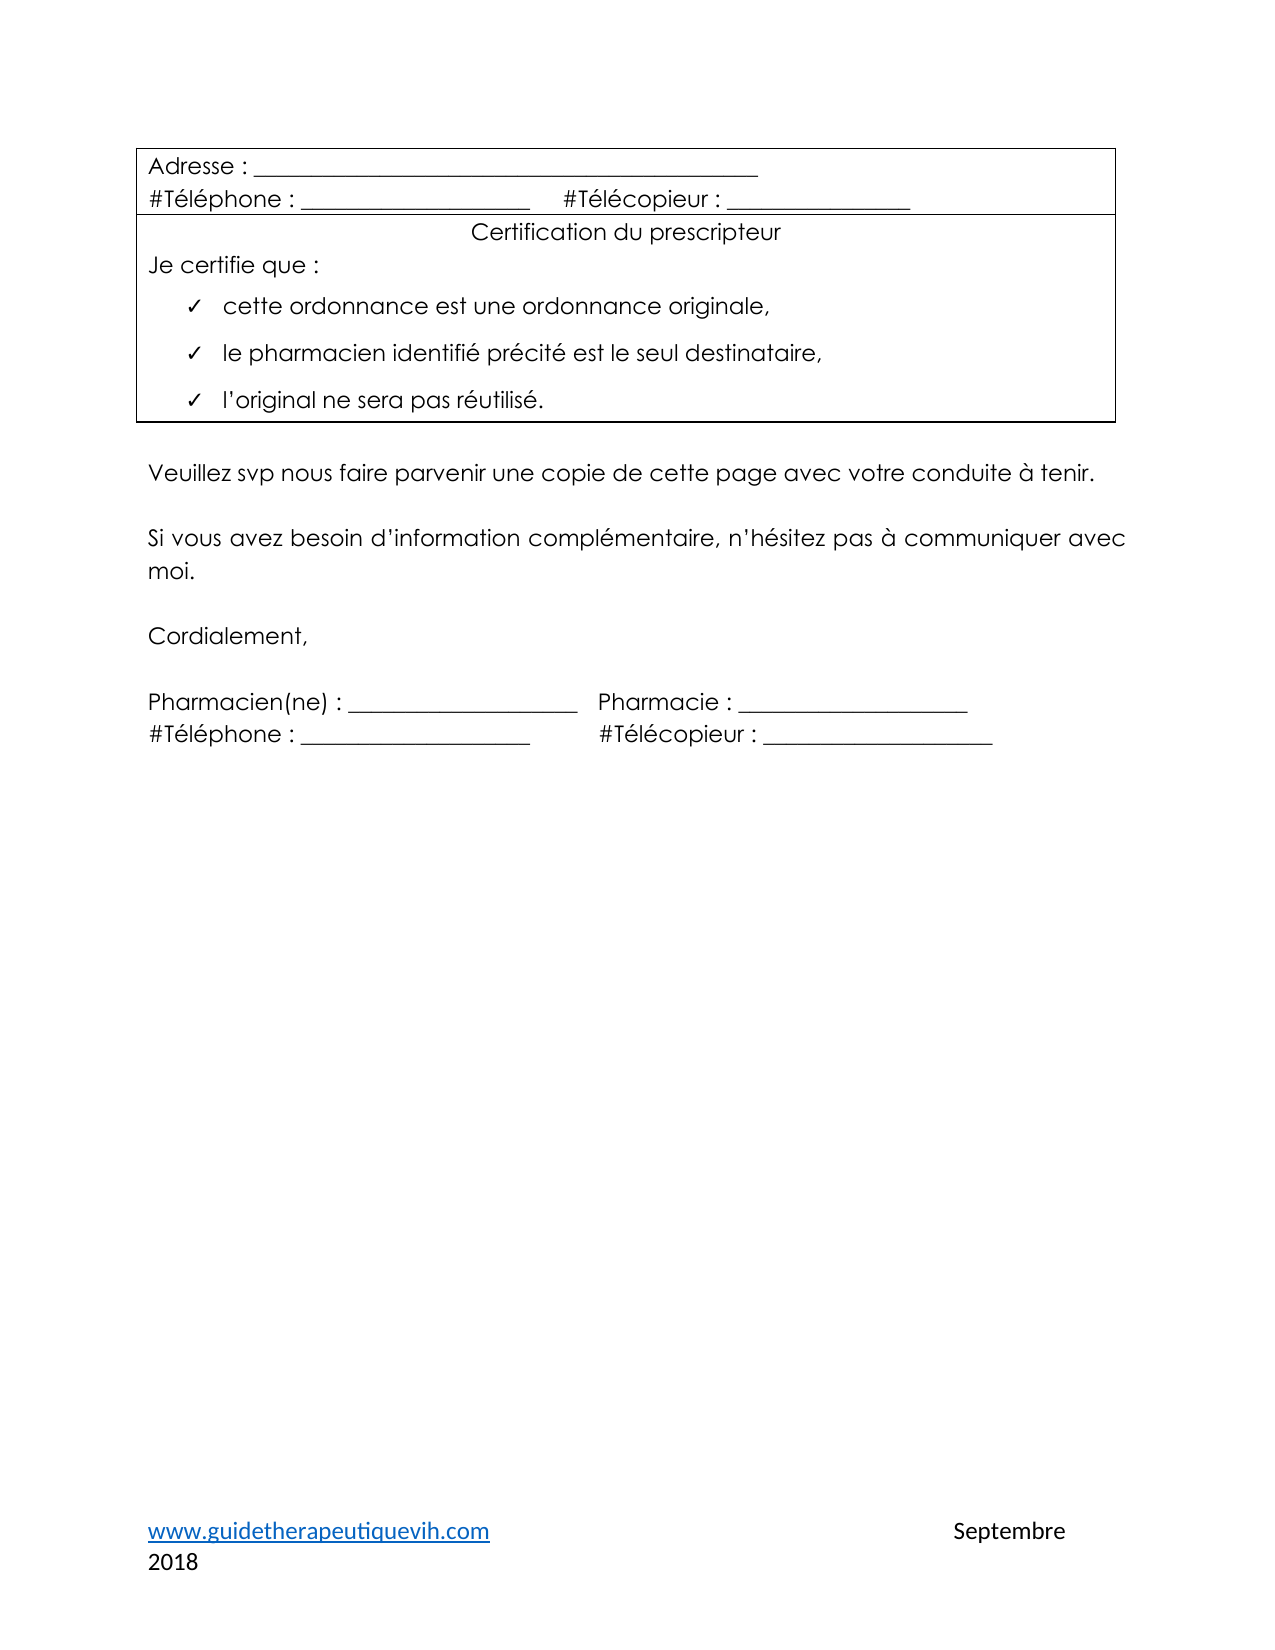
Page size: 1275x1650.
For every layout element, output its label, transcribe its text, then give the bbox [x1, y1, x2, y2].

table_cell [137, 149, 1115, 214]
table_cell Certification du prescripteur Je certifie que : cette ordonnance est une ordonnance originale, le pharmacien identifié précité est le seul destinataire, l’original ne sera pas réutilisé. [137, 215, 1115, 421]
text Si vous avez besoin d’information complémentaire, n’hésitez pas à communiquer avec moi. [148, 521, 1127, 586]
text Veuillez svp nous faire parvenir une copie de cette page avec votre conduite à tenir. [148, 455, 1127, 488]
text Cordialement, [148, 619, 1127, 651]
text #Téléphone : ____________________ #Télécopieur : ____________________ [148, 717, 1127, 749]
text Pharmacien(ne) : ____________________ Pharmacie : ____________________ [148, 684, 1127, 717]
